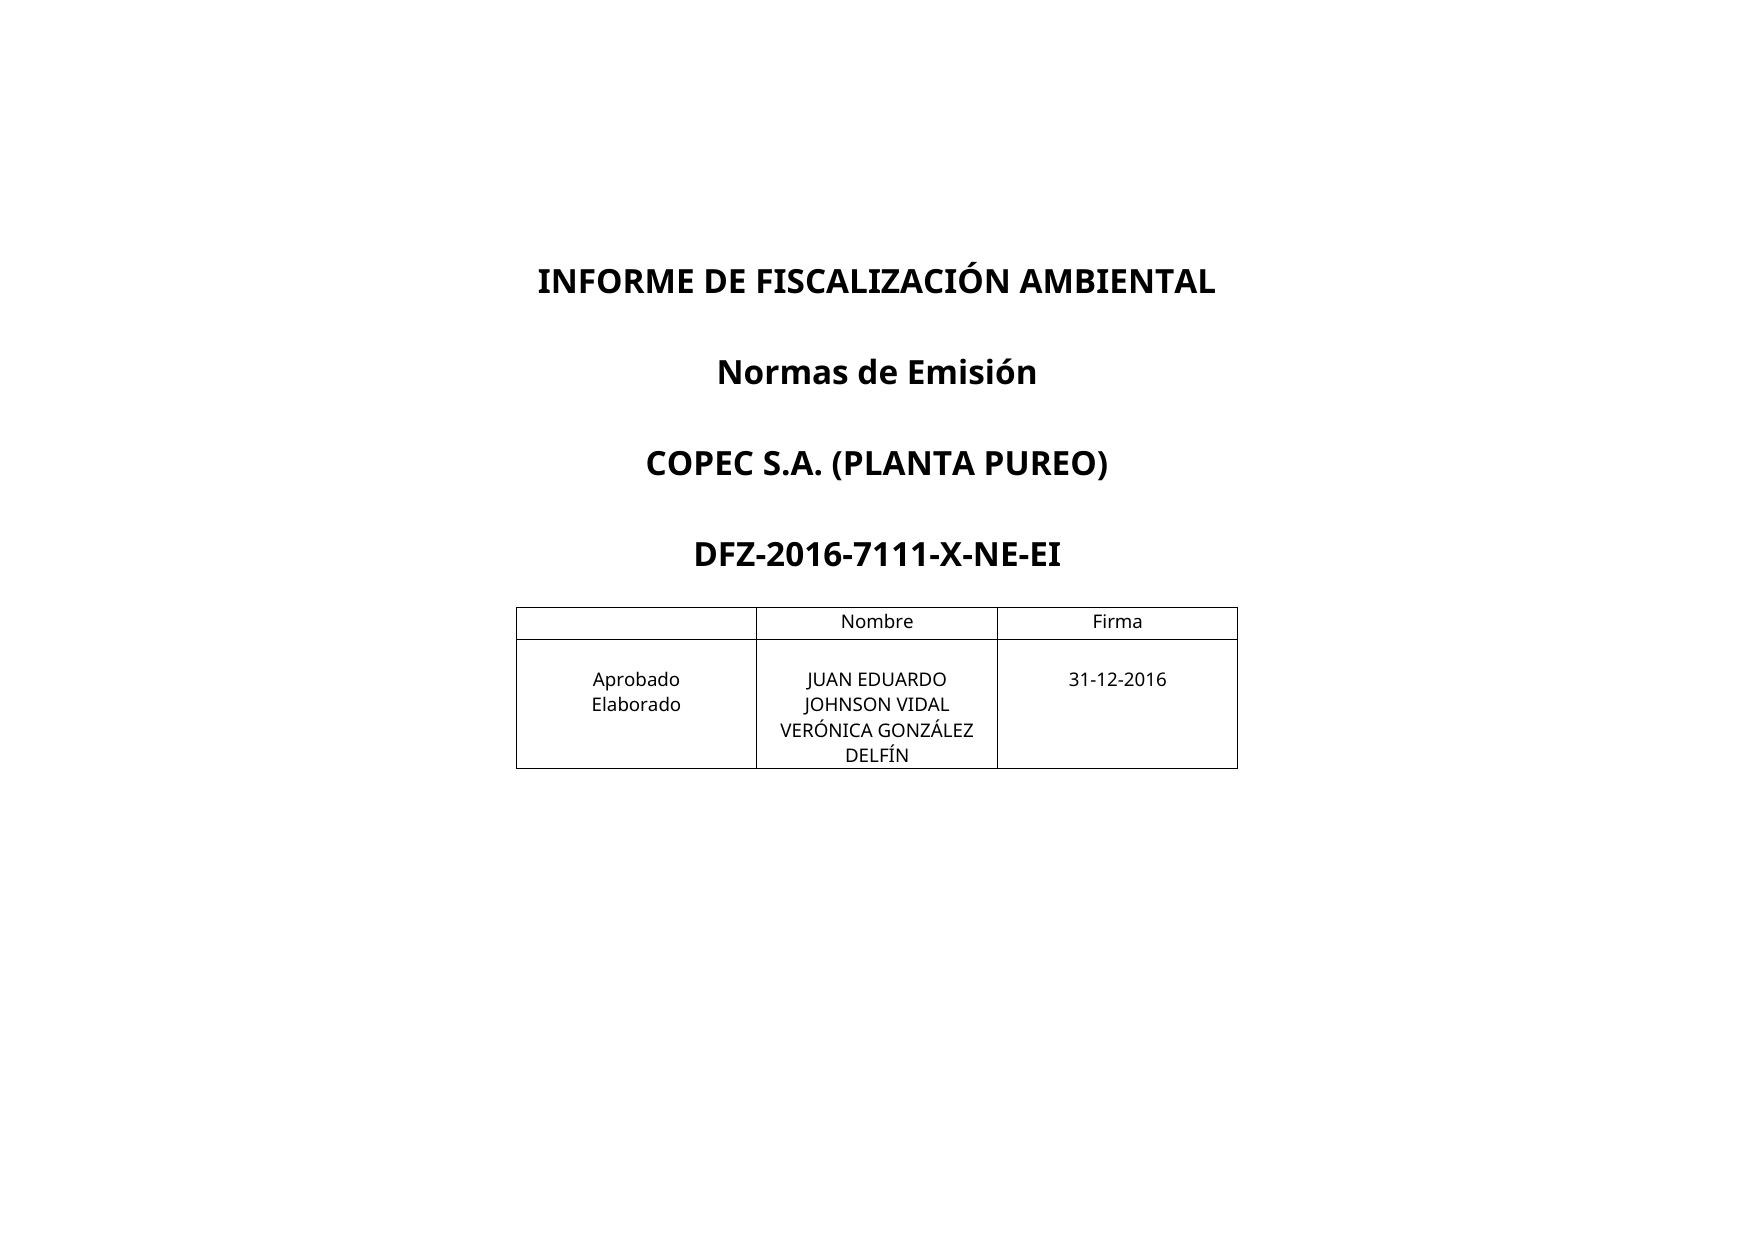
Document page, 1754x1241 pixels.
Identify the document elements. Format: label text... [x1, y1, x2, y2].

text INFORME DE FISCALIZACIÓN AMBIENTAL [150, 212, 1604, 303]
table_cell 31-12-2016 [998, 640, 1237, 768]
text Normas de Emisión [150, 303, 1604, 394]
table_cell Aprobado Elaborado [517, 640, 756, 768]
table_header Firma [998, 608, 1237, 639]
table_cell JUAN EDUARDO JOHNSON VIDAL VERÓNICA GONZÁLEZ DELFÍN [757, 640, 997, 768]
table_header [517, 608, 756, 639]
text COPEC S.A. (PLANTA PUREO) [150, 394, 1604, 485]
text DFZ-2016-7111-X-NE-EI [150, 485, 1604, 576]
table_header Nombre [757, 608, 997, 639]
